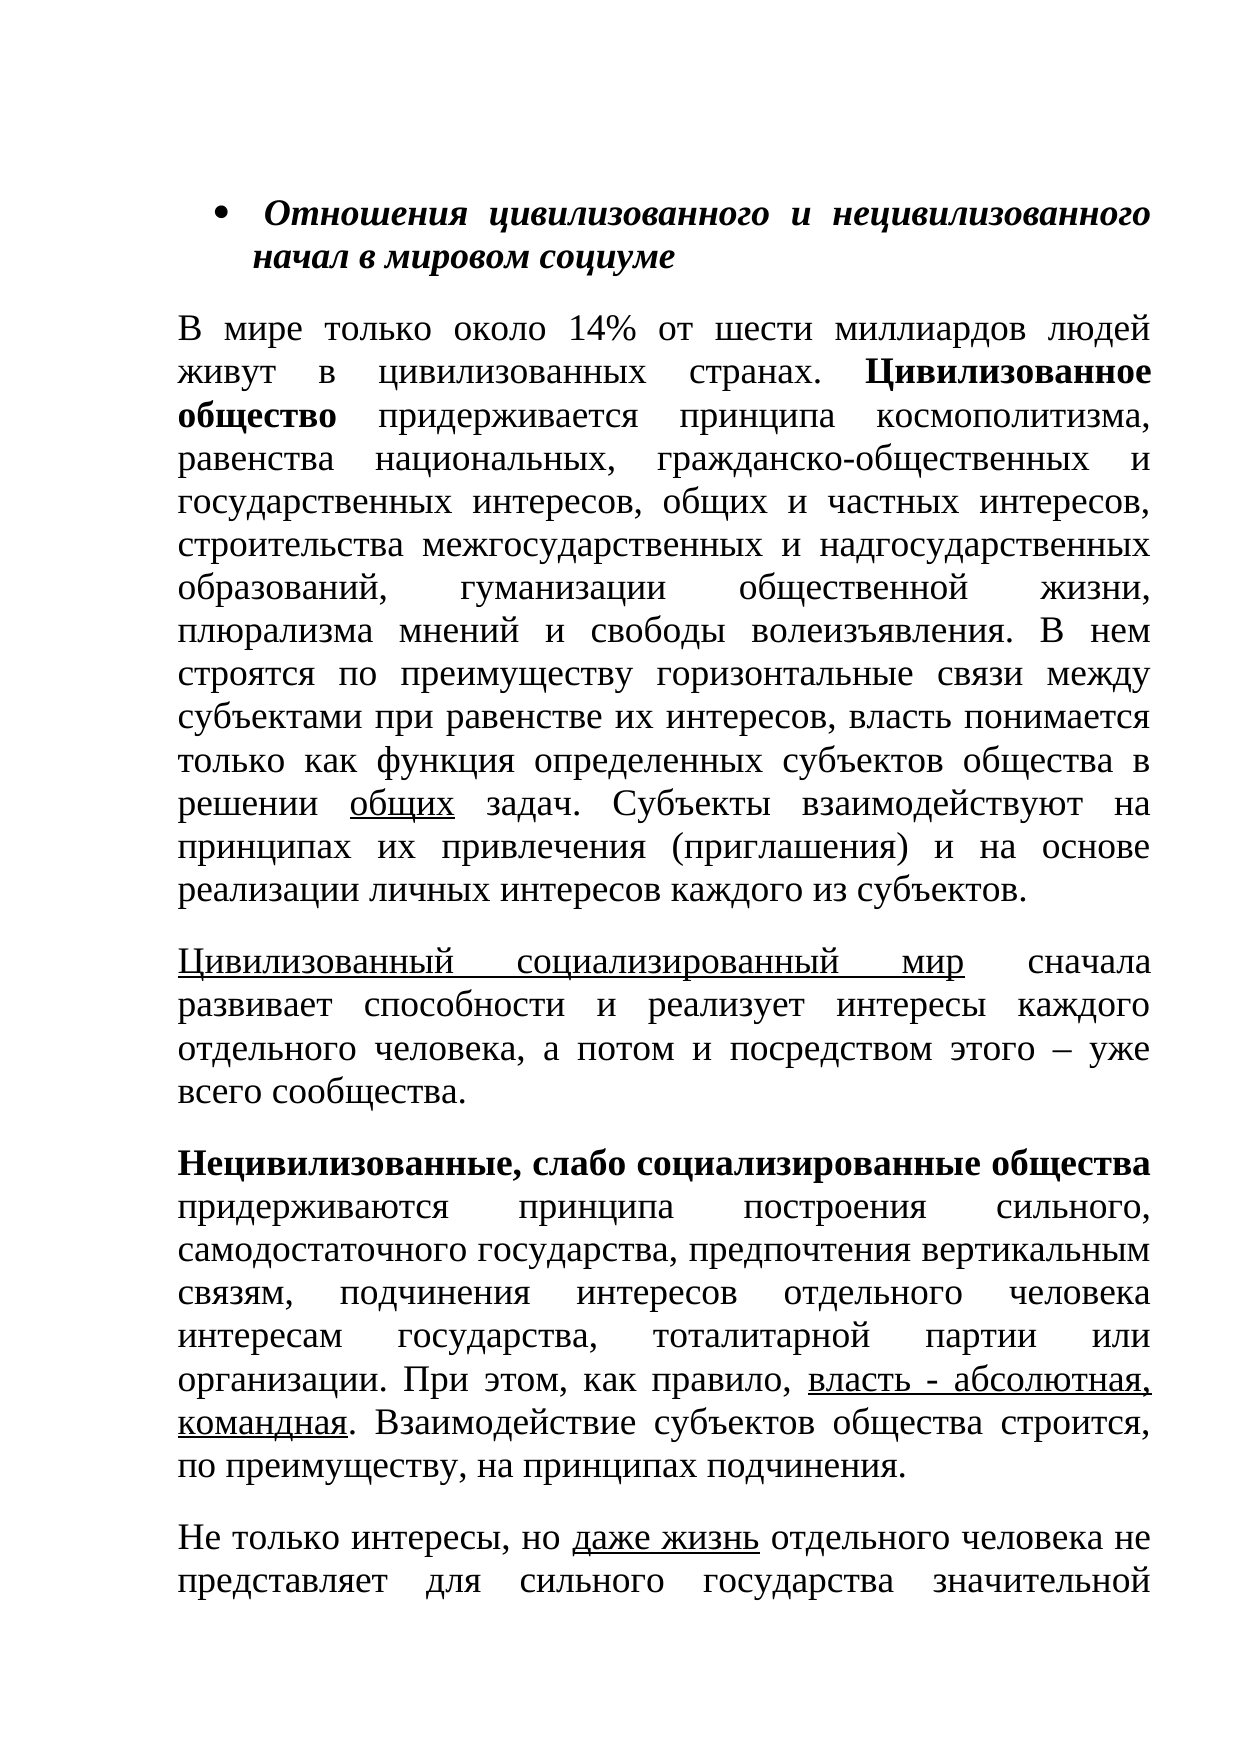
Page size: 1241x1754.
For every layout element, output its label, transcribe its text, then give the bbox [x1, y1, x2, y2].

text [177, 1514, 1152, 1601]
text  Отношения цивилизованного и нецивилизованного начал в мировом социуме [215, 190, 1152, 277]
text Нецивилизованные, слабо социализированные общества придерживаются принципа построения сильного, самодостаточного государства, предпочтения вертикальным связям, подчинения интересов отдельного человека интересам государства, тоталитарной партии или организации. При этом, как правило, власть - абсолютная, командная. Взаимодействие субъектов общества строится, по преимуществу, на принципах подчинения. [177, 1140, 1152, 1485]
text В мире только около 14% от шести миллиардов людей живут в цивилизованных странах. Цивилизованное общество придерживается принципа космополитизма, равенства национальных, гражданско-общественных и государственных интересов, общих и частных интересов, строительства межгосударственных и надгосударственных образований, гуманизации общественной жизни, плюрализма мнений и свободы волеизъявления. В нем строятся по преимуществу горизонтальные связи между субъектами при равенстве их интересов, власть понимается только как функция определенных субъектов общества в решении общих задач. Субъекты взаимодействуют на принципах их привлечения (приглашения) и на основе реализации личных интересов каждого из субъектов. [177, 306, 1152, 909]
text Цивилизованный социализированный мир сначала развивает способности и реализует интересы каждого отдельного человека, а потом и посредством этого – уже всего сообщества. [177, 939, 1152, 1111]
